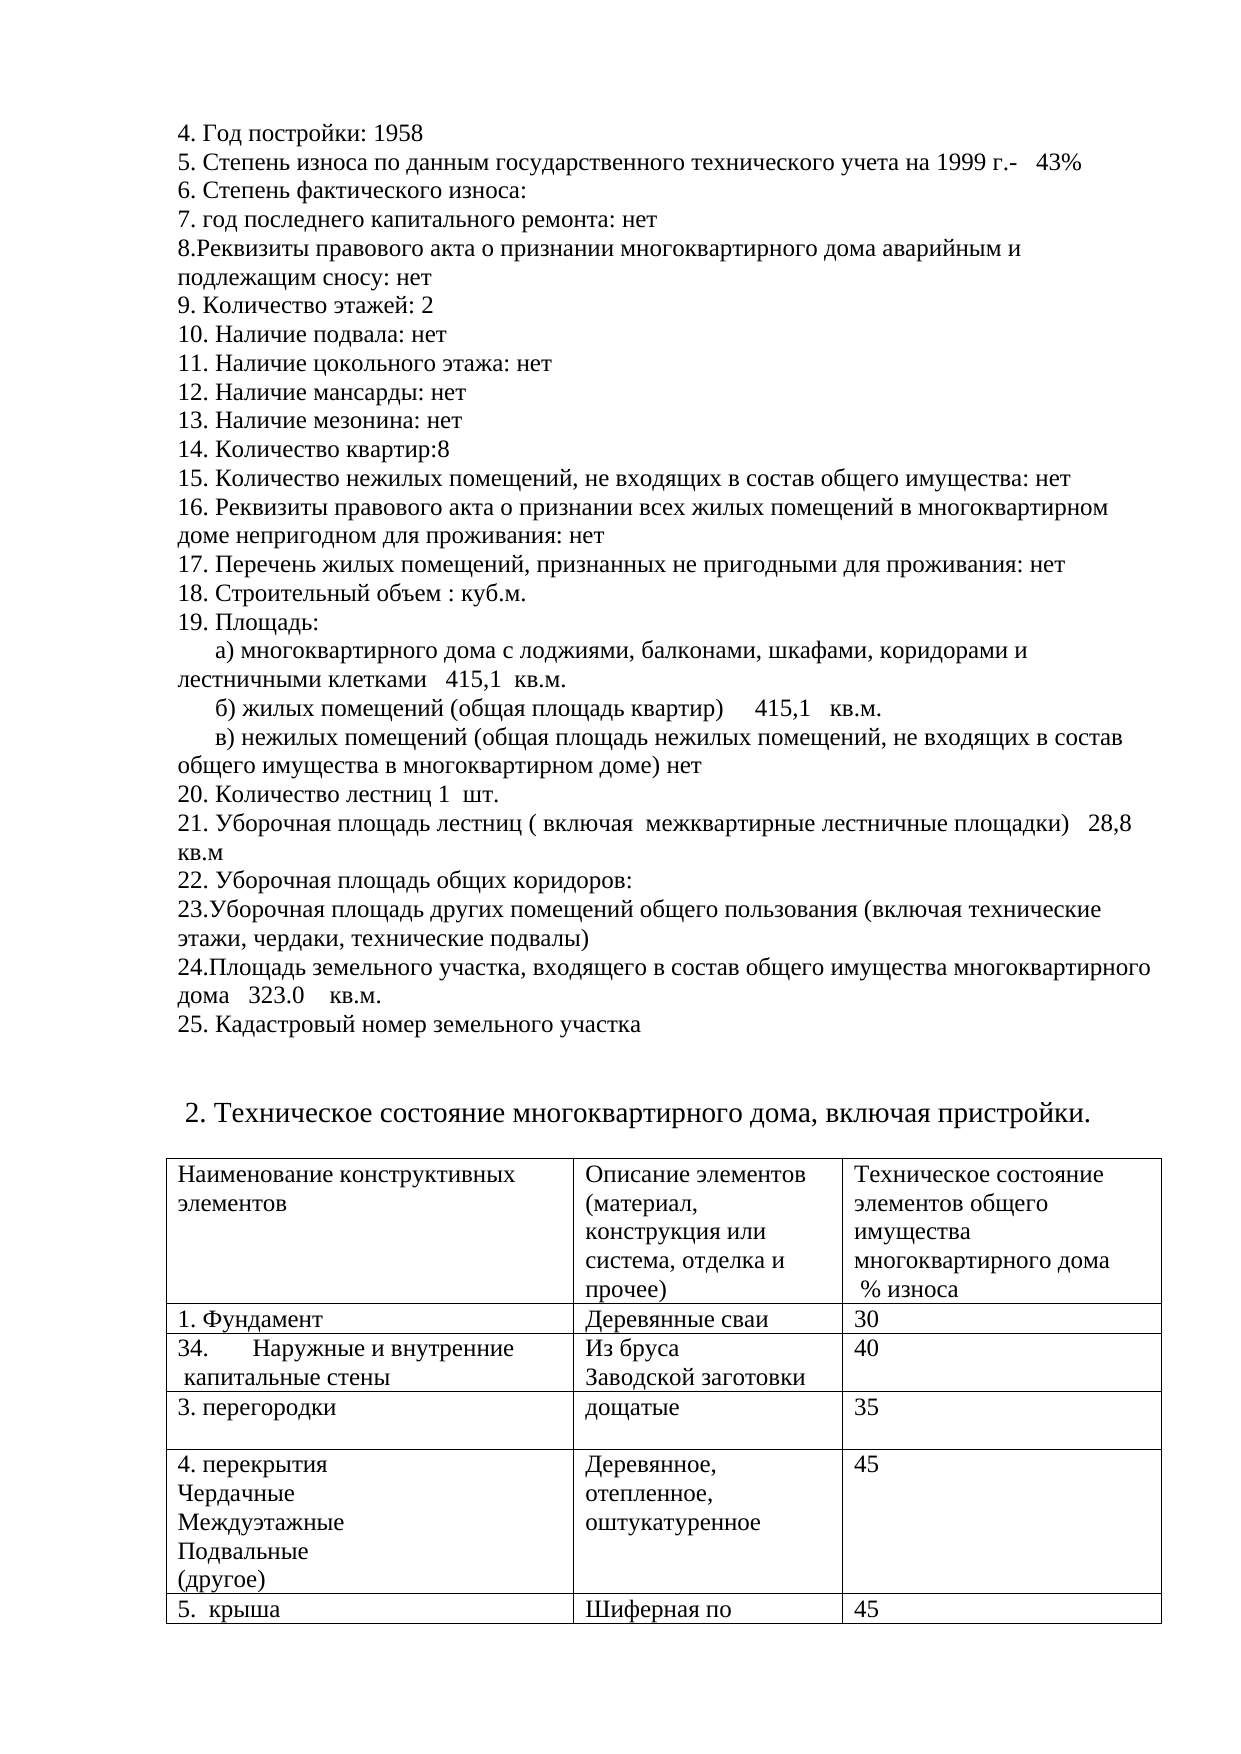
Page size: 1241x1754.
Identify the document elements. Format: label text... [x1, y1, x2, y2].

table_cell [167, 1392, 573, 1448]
text 14. Количество квартир:8 [177, 434, 1152, 463]
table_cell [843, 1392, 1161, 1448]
text 11. Наличие цокольного этажа: нет [177, 348, 1152, 377]
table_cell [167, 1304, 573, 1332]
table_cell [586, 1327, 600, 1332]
text 17. Перечень жилых помещений, признанных не пригодными для проживания: нет [177, 549, 1152, 578]
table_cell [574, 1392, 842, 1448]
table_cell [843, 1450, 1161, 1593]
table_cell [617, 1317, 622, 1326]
text 15. Количество нежилых помещений, не входящих в состав общего имущества: нет [177, 463, 1152, 492]
text 10. Наличие подвала: нет [177, 319, 1152, 348]
text 19. Площадь: [177, 607, 1152, 636]
text 8.Реквизиты правового акта о признании многоквартирного дома аварийным и подлежащим сносу: нет [177, 233, 1152, 291]
text 7. год последнего капитального ремонта: нет [177, 204, 1152, 233]
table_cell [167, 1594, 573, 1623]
text 24.Площадь земельного участка, входящего в состав общего имущества многоквартирного дома 323.0 кв.м. [177, 952, 1152, 1009]
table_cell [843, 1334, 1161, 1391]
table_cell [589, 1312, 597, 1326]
text б) жилых помещений (общая площадь квартир) 415,1 кв.м. [177, 693, 1152, 722]
text 23.Уборочная площадь других помещений общего пользования (включая технические этажи, чердаки, технические подвалы) [177, 894, 1152, 952]
text 21. Уборочная площадь лестниц ( включая межквартирные лестничные площадки) 28,8 кв.м [177, 808, 1152, 866]
text 4. Год постройки: 1958 [177, 118, 1152, 147]
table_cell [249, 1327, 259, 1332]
text 12. Наличие мансарды: нет [177, 377, 1152, 406]
text 6. Степень фактического износа: [177, 176, 1152, 204]
text 2. Техническое состояние многоквартирного дома, включая пристройки. [177, 1096, 1152, 1129]
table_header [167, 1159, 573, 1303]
text 22. Уборочная площадь общих коридоров: [177, 866, 1152, 894]
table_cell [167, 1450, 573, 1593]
text 25. Кадастровый номер земельного участка [177, 1009, 1152, 1038]
text 9. Количество этажей: 2 [177, 291, 1152, 319]
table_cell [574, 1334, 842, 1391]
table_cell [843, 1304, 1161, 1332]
text а) многоквартирного дома с лоджиями, балконами, шкафами, коридорами и лестничными клетками 415,1 кв.м. [177, 636, 1152, 693]
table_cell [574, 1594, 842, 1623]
text 18. Строительный объем : куб.м. [177, 578, 1152, 607]
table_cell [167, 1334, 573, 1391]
text 16. Реквизиты правового акта о признании всех жилых помещений в многоквартирном доме непригодном для проживания: нет [177, 492, 1152, 549]
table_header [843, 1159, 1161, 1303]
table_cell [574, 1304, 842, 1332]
text в) нежилых помещений (общая площадь нежилых помещений, не входящих в состав общего имущества в многоквартирном доме) нет [177, 722, 1152, 779]
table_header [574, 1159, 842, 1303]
text 5. Степень износа по данным государственного технического учета на .- 43% [177, 147, 1152, 176]
text 20. Количество лестниц 1 шт. [177, 779, 1152, 808]
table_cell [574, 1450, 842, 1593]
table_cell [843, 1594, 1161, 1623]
text 13. Наличие мезонина: нет [177, 406, 1152, 434]
